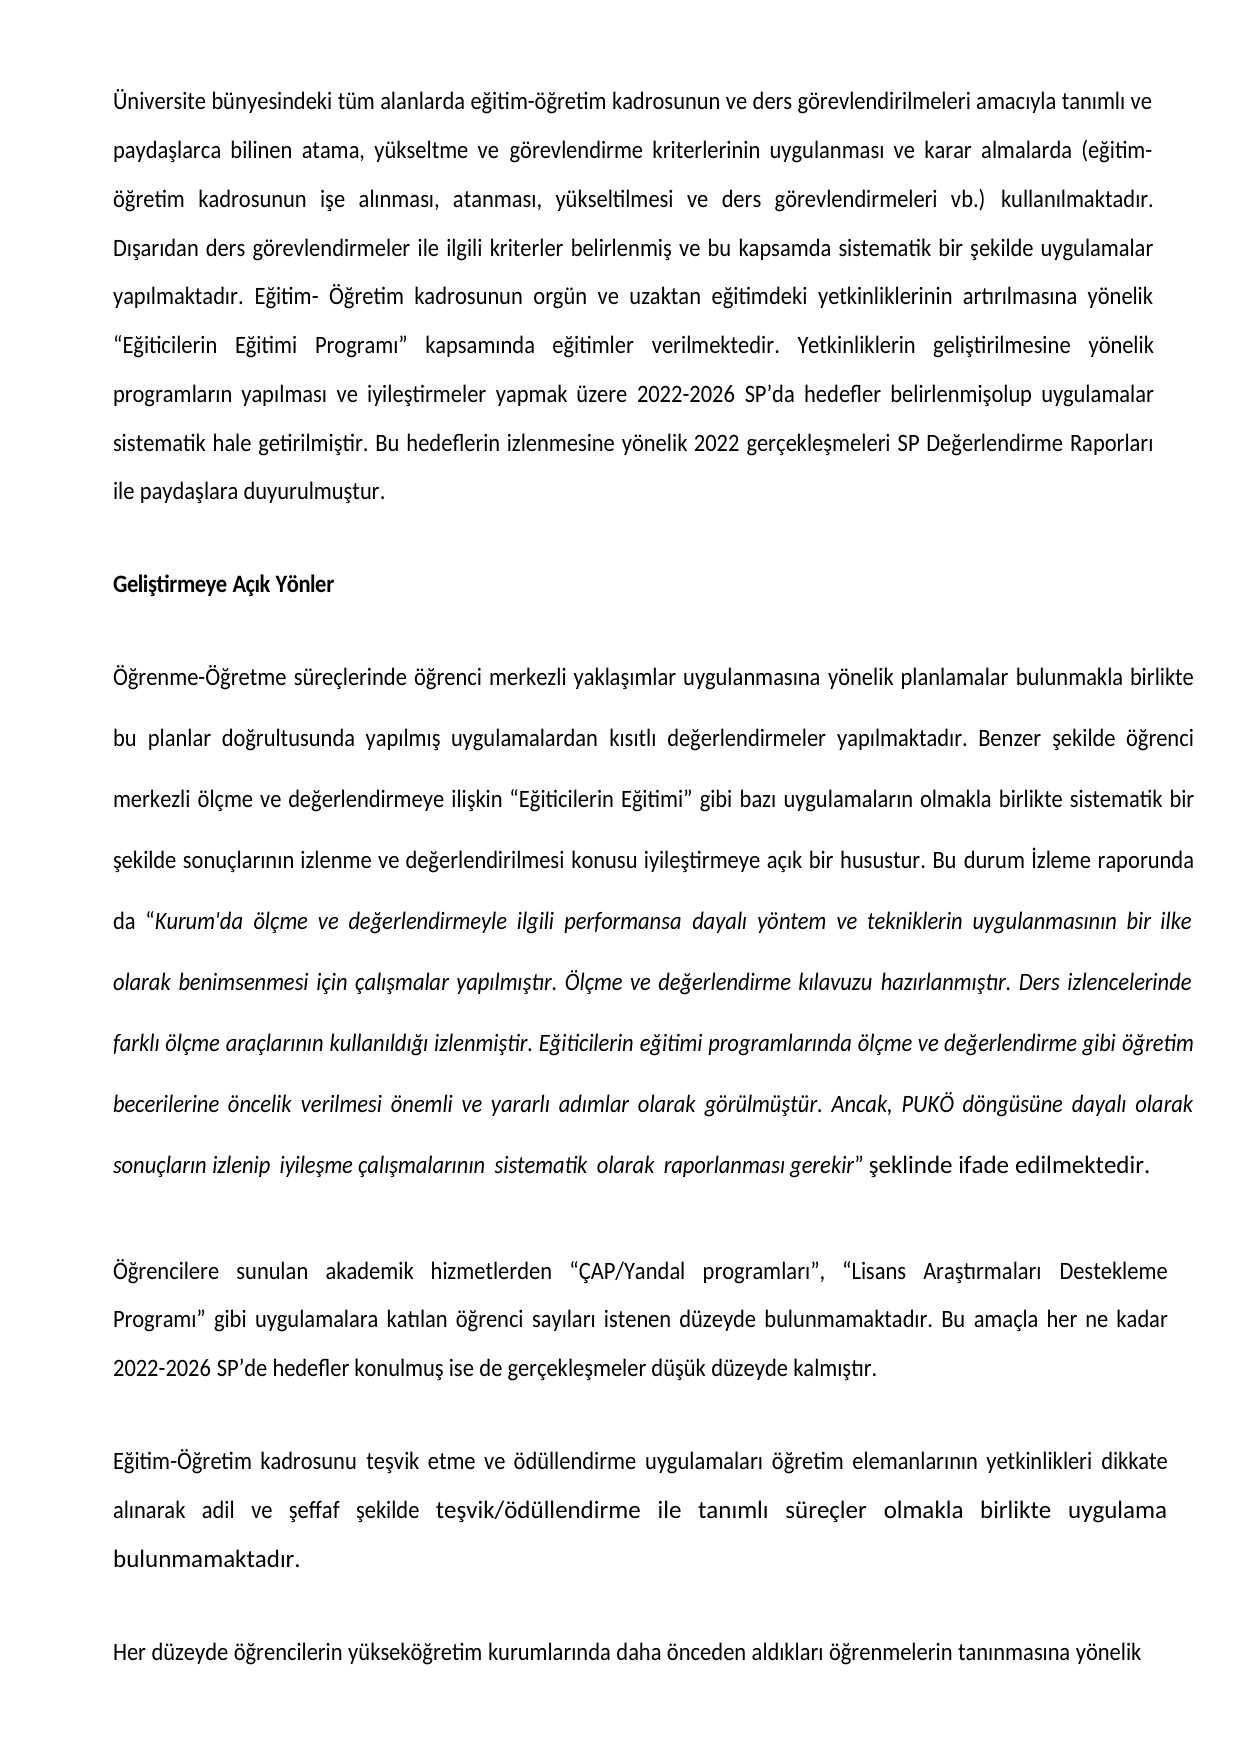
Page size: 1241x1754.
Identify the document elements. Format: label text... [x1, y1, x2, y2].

text Eğitim-Öğretim kadrosunu teşvik etme ve ödüllendirme uygulamaları öğretim elemanlarının yetkinlikleri dikkate alınarak adil ve şeffaf şekilde teşvik/ödüllendirme ile tanımlı süreçler olmakla birlikte uygulama bulunmamaktadır. [113, 1445, 1168, 1573]
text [113, 1636, 1143, 1666]
text Üniversite bünyesindeki tüm alanlarda eğitim-öğretim kadrosunun ve ders görevlendirilmeleri amacıyla tanımlı ve paydaşlarca bilinen atama, yükseltme ve görevlendirme kriterlerinin uygulanması ve karar almalarda (eğitim-öğretim kadrosunun işe alınması, atanması, yükseltilmesi ve ders görevlendirmeleri vb.) kullanılmaktadır. Dışarıdan ders görevlendirmeler ile ilgili kriterler belirlenmiş ve bu kapsamda sistematik bir şekilde uygulamalar yapılmaktadır. Eğitim- Öğretim kadrosunun orgün ve uzaktan eğitimdeki yetkinliklerinin artırılmasına yönelik “Eğiticilerin Eğitimi Programı” kapsamında eğitimler verilmektedir. Yetkinliklerin geliştirilmesine yönelik programların yapılması ve iyileştirmeler yapmak üzere 2022-2026 SP’da hedefler belirlenmişolup uygulamalar sistematik hale getirilmiştir. Bu hedeflerin izlenmesine yönelik 2022 gerçekleşmeleri SP Değerlendirme Raporları ile paydaşlara duyurulmuştur. [113, 85, 1154, 506]
text Öğrencilere sunulan akademik hizmetlerden “ÇAP/Yandal programları”, “Lisans Araştırmaları Destekleme Programı” gibi uygulamalara katılan öğrenci sayıları istenen düzeyde bulunmamaktadır. Bu amaçla her ne kadar 2022-2026 SP’de hedefler konulmuş ise de gerçekleşmeler düşük düzeyde kalmıştır. [113, 1255, 1168, 1383]
text Öğrenme-Öğretme süreçlerinde öğrenci merkezli yaklaşımlar uygulanmasına yönelik planlamalar bulunmakla birlikte bu planlar doğrultusunda yapılmış uygulamalardan kısıtlı değerlendirmeler yapılmaktadır. Benzer şekilde öğrenci merkezli ölçme ve değerlendirmeye ilişkin “Eğiticilerin Eğitimi” gibi bazı uygulamaların olmakla birlikte sistematik bir şekilde sonuçlarının izlenme ve değerlendirilmesi konusu iyileştirmeye açık bir husustur. Bu durum İzleme raporunda da “Kurum'da ölçme ve değerlendirmeyle ilgili performansa dayalı yöntem ve tekniklerin uygulanmasının bir ilke olarak benimsenmesi için çalışmalar yapılmıştır. Ölçme ve değerlendirme kılavuzu hazırlanmıştır. Ders izlencelerinde farklı ölçme araçlarının kullanıldığı izlenmiştir. Eğiticilerin eğitimi programlarında ölçme ve değerlendirme gibi öğretim becerilerine öncelik verilmesi önemli ve yararlı adımlar olarak görülmüştür. Ancak, PUKÖ döngüsüne dayalı olarak sonuçların izlenip iyileşme çalışmalarının sistematik olarak raporlanması gerekir” şeklinde ifade edilmektedir. [113, 661, 1194, 1180]
subtitle Geliştirmeye Açık Yönler [113, 568, 1194, 599]
